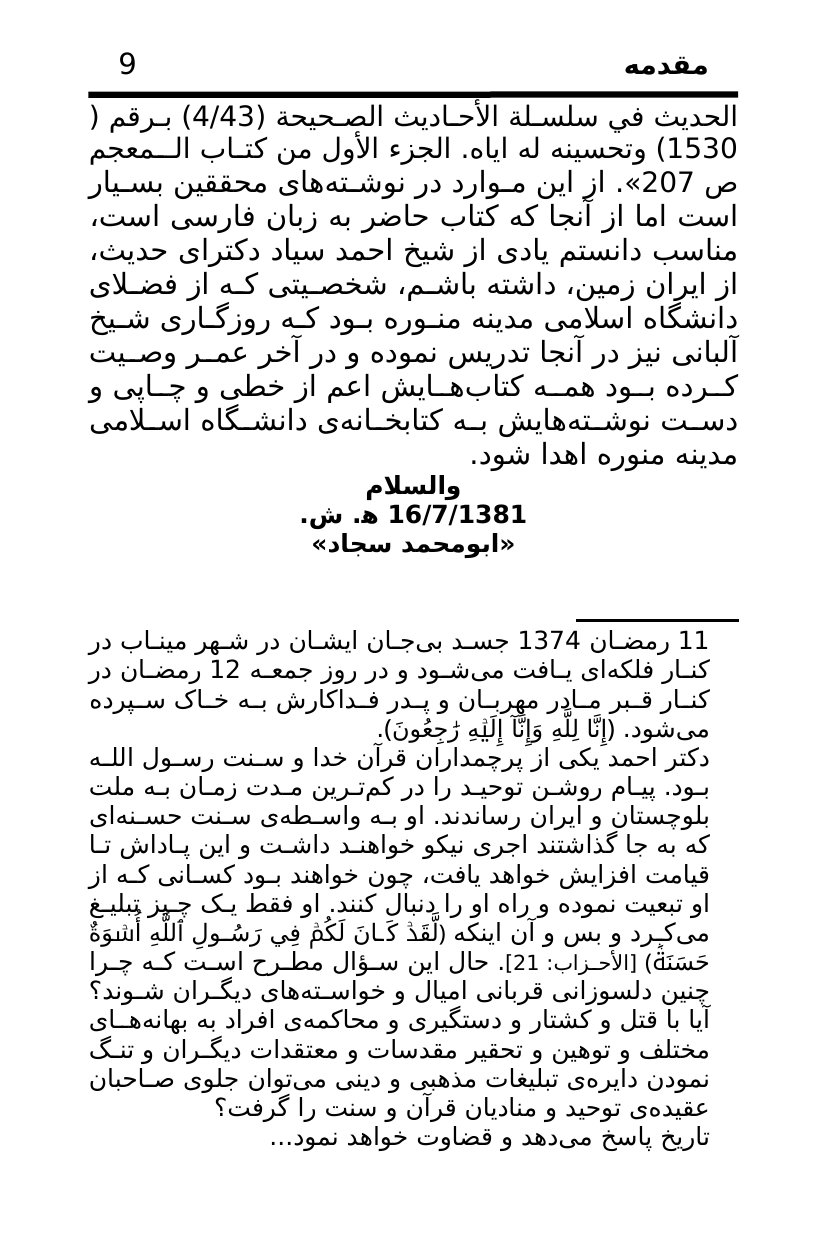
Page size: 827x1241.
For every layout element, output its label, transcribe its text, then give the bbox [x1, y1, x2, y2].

text نکته‌ی قابل توجه و تعجب این است که شیخ آلبانی محدث گرانمایه‌ی جهان اسلام، در تحقیقات خویش از تألیفات و نوشته‌های محققان معاصر نیز استفاده می‌کرده. جالب توجه اینکه خود شیخ احمد سیاد باز در تحقیق کتاب «الـمعجم- ابن الأعرابی» در یک مورد در تخریج حدیث شماره «122» می‌‌نویسد «...وأنا أستغرب من الشيخ الألباني حفظه الله تعالى إيراده الحديث في سلسلة الأحاديث الصحيحة (4/43) برقم (1530) وتحسينه له اياه. الجزء الأول من كتاب الـمعجم ص 207». از این موارد در نوشته‌های محققین بسیار است اما از آنجا که کتاب حاضر به زبان فارسی است، مناسب دانستم یادی از شیخ احمد سیاد دکترای حدیث، از ایران زمین، داشته باشم، شخصیتی که از فضلای دانشگاه اسلامی مدینه منوره بود که روزگاری شیخ آلبانی نیز در آنجا تدریس نموده و در آخر عمر وصیت کرده بود همه کتاب‌هایش اعم از خطی و چاپی و دست نوشته‌هایش به کتابخانه‌ی دانشگاه اسلامی مدینه منوره اهدا شود. [89, 100, 738, 471]
text 16/7/1381 ﻫ. ش. [89, 500, 738, 529]
text والسلام [89, 471, 738, 500]
text «ابومحمد سجاد» [89, 529, 738, 558]
